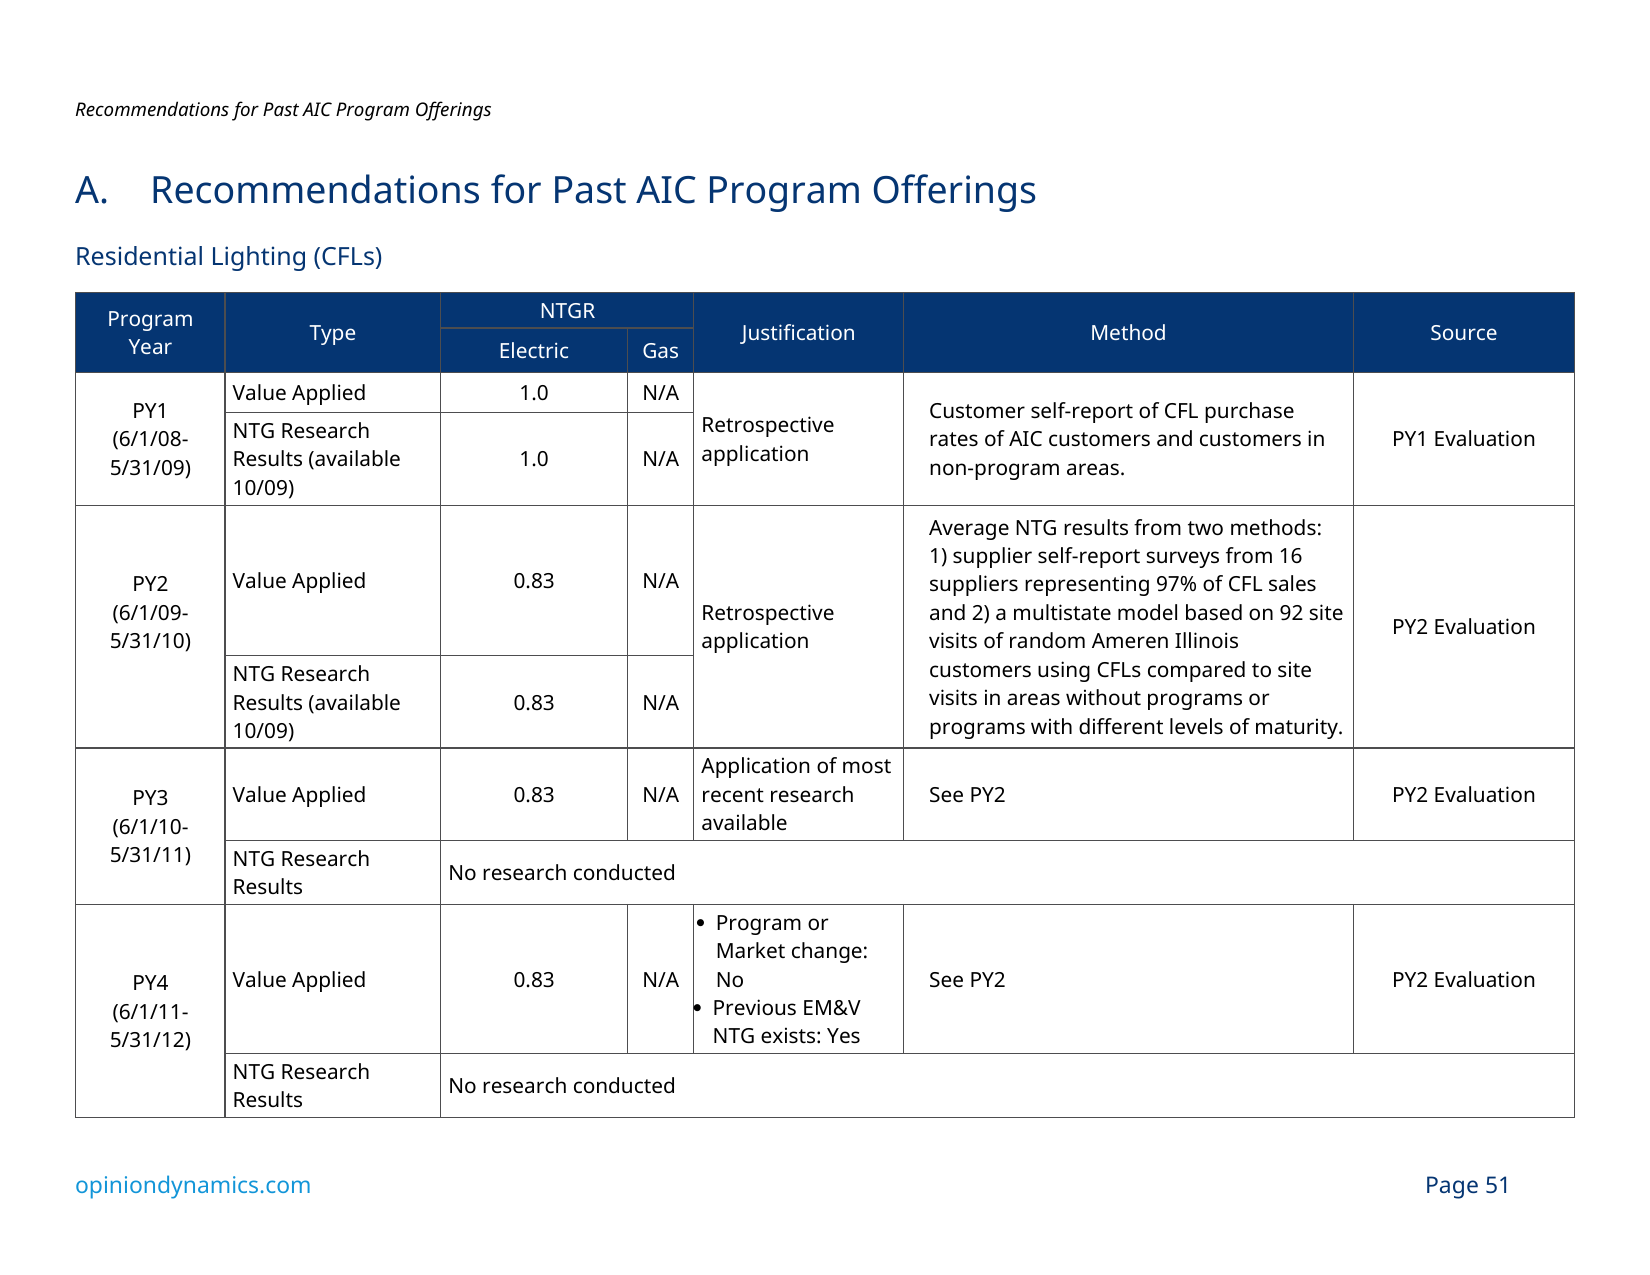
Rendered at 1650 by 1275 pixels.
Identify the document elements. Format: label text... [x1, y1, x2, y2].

table_header Method [904, 293, 1353, 372]
table_cell NTG Research Results [226, 841, 440, 904]
table_cell 1.0 [441, 413, 627, 504]
table_cell N/A [628, 413, 693, 504]
table_cell Gas [628, 329, 693, 372]
table_cell Value Applied [226, 749, 440, 840]
table_cell Value Applied [226, 373, 440, 412]
table_cell NTG Research Results (available 10/09) [226, 656, 440, 747]
table_header Type [226, 293, 440, 372]
table_cell NTG Research Results [226, 1054, 440, 1117]
table_cell NTG Research Results (available 10/09) [226, 413, 440, 504]
table_header Program Year [76, 293, 224, 372]
table_cell 0.83 [441, 656, 627, 747]
table_cell No research conducted [441, 841, 1574, 904]
table_cell PY2 Evaluation [1354, 905, 1574, 1053]
table_cell N/A [628, 506, 693, 655]
table_cell PY2 (6/1/09-5/31/10) [76, 506, 224, 747]
table_cell N/A [628, 373, 693, 412]
table_cell Value Applied [226, 506, 440, 655]
table_cell No research conducted [441, 1054, 1574, 1117]
table_header Justification [694, 293, 903, 372]
table_cell Customer self-report of CFL purchase rates of AIC customers and customers in non-program areas. [904, 373, 1353, 504]
table_cell PY3 (6/1/10-5/31/11) [76, 749, 224, 904]
subtitle Residential Lighting (CFLs) [75, 239, 1575, 273]
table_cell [694, 905, 903, 1053]
table_cell 0.83 [441, 905, 627, 1053]
subtitle Recommendations for Past AIC Program Offerings [75, 163, 1575, 214]
table_cell See PY2 [904, 905, 1353, 1053]
table_cell PY4 (6/1/11-5/31/12) [76, 905, 224, 1117]
table_cell Retrospective application [694, 373, 903, 504]
table_cell N/A [628, 656, 693, 747]
table_header Source [1354, 293, 1574, 372]
table_header NTGR [441, 293, 693, 327]
table_cell Application of most recent research available [694, 749, 903, 840]
table_cell N/A [628, 749, 693, 840]
table_cell Value Applied [226, 905, 440, 1053]
table_cell 0.83 [441, 506, 627, 655]
table_cell PY1 (6/1/08-5/31/09) [76, 373, 224, 504]
table_cell PY2 Evaluation [1354, 506, 1574, 747]
table_cell 0.83 [441, 749, 627, 840]
table_cell 1.0 [441, 373, 627, 412]
table_cell See PY2 [904, 749, 1353, 840]
table_cell N/A [628, 905, 693, 1053]
table_cell Average NTG results from two methods: 1) supplier self-report surveys from 16 suppliers representing 97% of CFL sales and 2) a multistate model based on 92 site visits of random Ameren Illinois customers using CFLs compared to site visits in areas without programs or programs with different levels of maturity. [904, 506, 1353, 747]
table_cell Retrospective application [694, 506, 903, 747]
table_cell PY1 Evaluation [1354, 373, 1574, 504]
table_cell Electric [441, 329, 627, 372]
table_cell PY2 Evaluation [1354, 749, 1574, 840]
